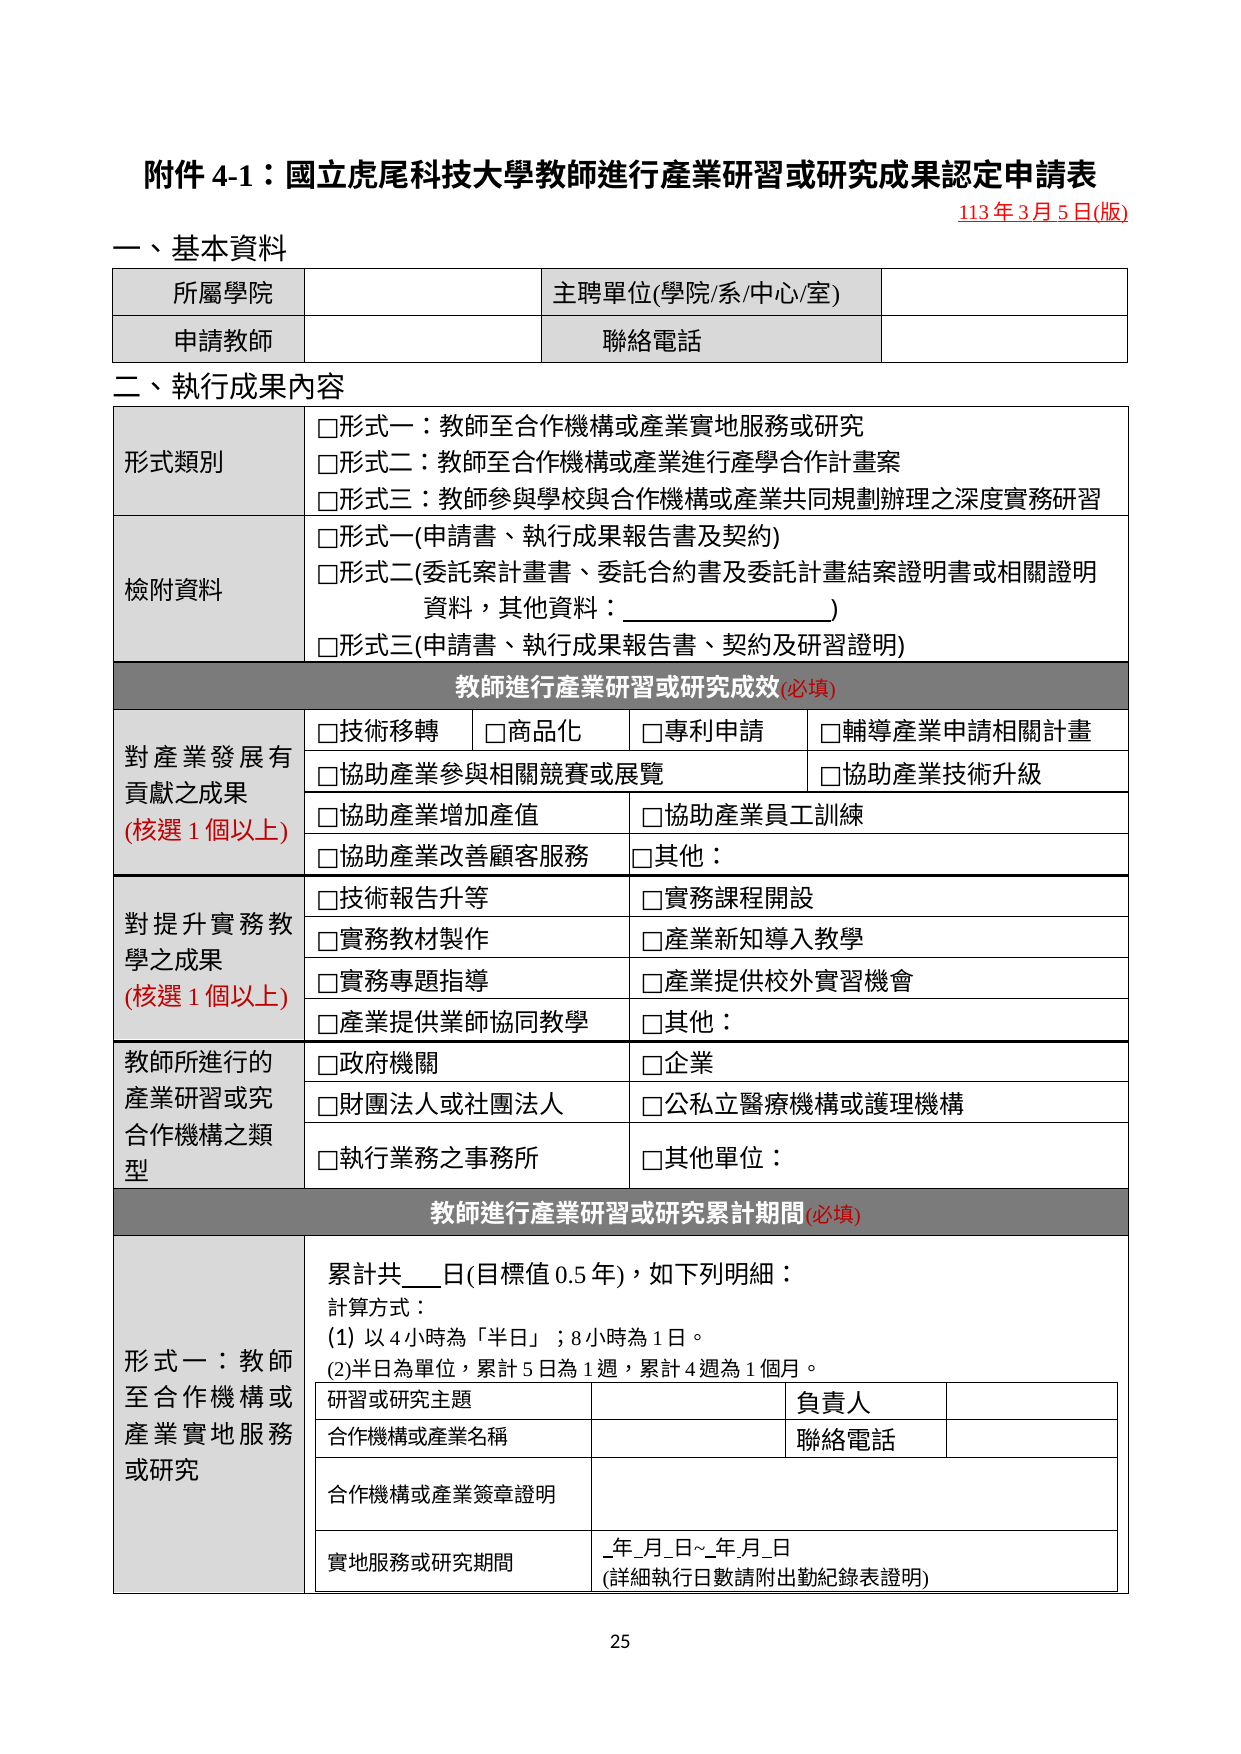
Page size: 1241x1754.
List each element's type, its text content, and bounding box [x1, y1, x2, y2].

table_cell □企業 [630, 1043, 1128, 1081]
table_cell □執行業務之事務所 [305, 1123, 629, 1188]
table_cell □財團法人或社團法人 [305, 1082, 629, 1122]
table_cell [305, 316, 541, 362]
table_cell □技術報告升等 [305, 877, 629, 916]
table_cell □協助產業員工訓練 [630, 793, 1128, 833]
table_cell □輔導產業申請相關計畫 [808, 710, 1128, 750]
table_header [882, 269, 1127, 315]
table_cell 教師進行產業研習或研究累計期間(必填) [114, 1189, 1128, 1235]
table_cell 申請教師 [113, 316, 304, 362]
table_cell □公私立醫療機構或護理機構 [630, 1082, 1128, 1122]
text 一、基本資料 [112, 225, 1128, 268]
table_cell □政府機關 [305, 1043, 629, 1081]
table_cell 對提升實務教學之成果 (核選1個以上) [114, 877, 304, 1039]
table_cell 教師進行產業研習或研究成效(必填) [114, 663, 1128, 709]
table_cell [882, 316, 1127, 362]
table_cell □技術移轉 [305, 710, 472, 750]
table_header 形式類別 [114, 407, 304, 515]
table_cell □其他單位：(請填內容) [630, 1123, 1128, 1188]
table_cell □實務專題指導 [305, 958, 629, 998]
table_cell [305, 1236, 1128, 1592]
table_cell □商品化 [473, 710, 629, 750]
table_cell □實務教材製作 [305, 917, 629, 957]
table_cell 聯絡電話 [542, 316, 881, 362]
table_cell 檢附資料 [114, 516, 304, 661]
table_cell 形式一：教師至合作機構或產業實地服務或研究 [114, 1236, 304, 1592]
table_cell □協助產業參與相關競賽或展覽 [305, 751, 807, 791]
table_cell □專利申請 [630, 710, 807, 750]
table_header □形式一：教師至合作機構或產業實地服務或研究 □形式二：教師至合作機構或產業進行產學合作計畫案 □形式三：教師參與學校與合作機構或產業共同規劃辦理之深度實務研習 [305, 407, 1128, 515]
table_header 主聘單位(學院/系/中心/室) [542, 269, 881, 315]
table_cell □協助產業增加產值 [305, 793, 629, 833]
table_header [305, 269, 541, 315]
table_cell □產業提供校外實習機會 [630, 958, 1128, 998]
text 附件4-1：國立虎尾科技大學教師進行產業研習或研究成果認定申請表 [112, 150, 1128, 195]
table_cell □協助產業技術升級 [808, 751, 1128, 791]
table_cell 教師所進行的產業研習或究合作機構之類型 [114, 1043, 304, 1188]
table_cell □其他： [630, 834, 1128, 874]
table_cell □其他： [630, 999, 1128, 1039]
table_cell □協助產業改善顧客服務 [305, 834, 629, 874]
list 執行成果內容 [112, 363, 1128, 406]
table_cell □產業新知導入教學 [630, 917, 1128, 957]
table_cell □形式一(申請書、執行成果報告書及契約) □形式二(委託案計畫書、委託合約書及委託計畫結案證明書或相關證明資料，其他資料： ) □形式三(申請書、執行成果報告書、契約及研習證明) [305, 516, 1128, 661]
text 113年3月5日(版) [112, 195, 1128, 225]
table_cell 對產業發展有貢獻之成果 (核選1個以上) [114, 710, 304, 874]
table_header 所屬學院 [113, 269, 304, 315]
table_cell □產業提供業師協同教學 [305, 999, 629, 1039]
table_cell □實務課程開設 [630, 877, 1128, 916]
